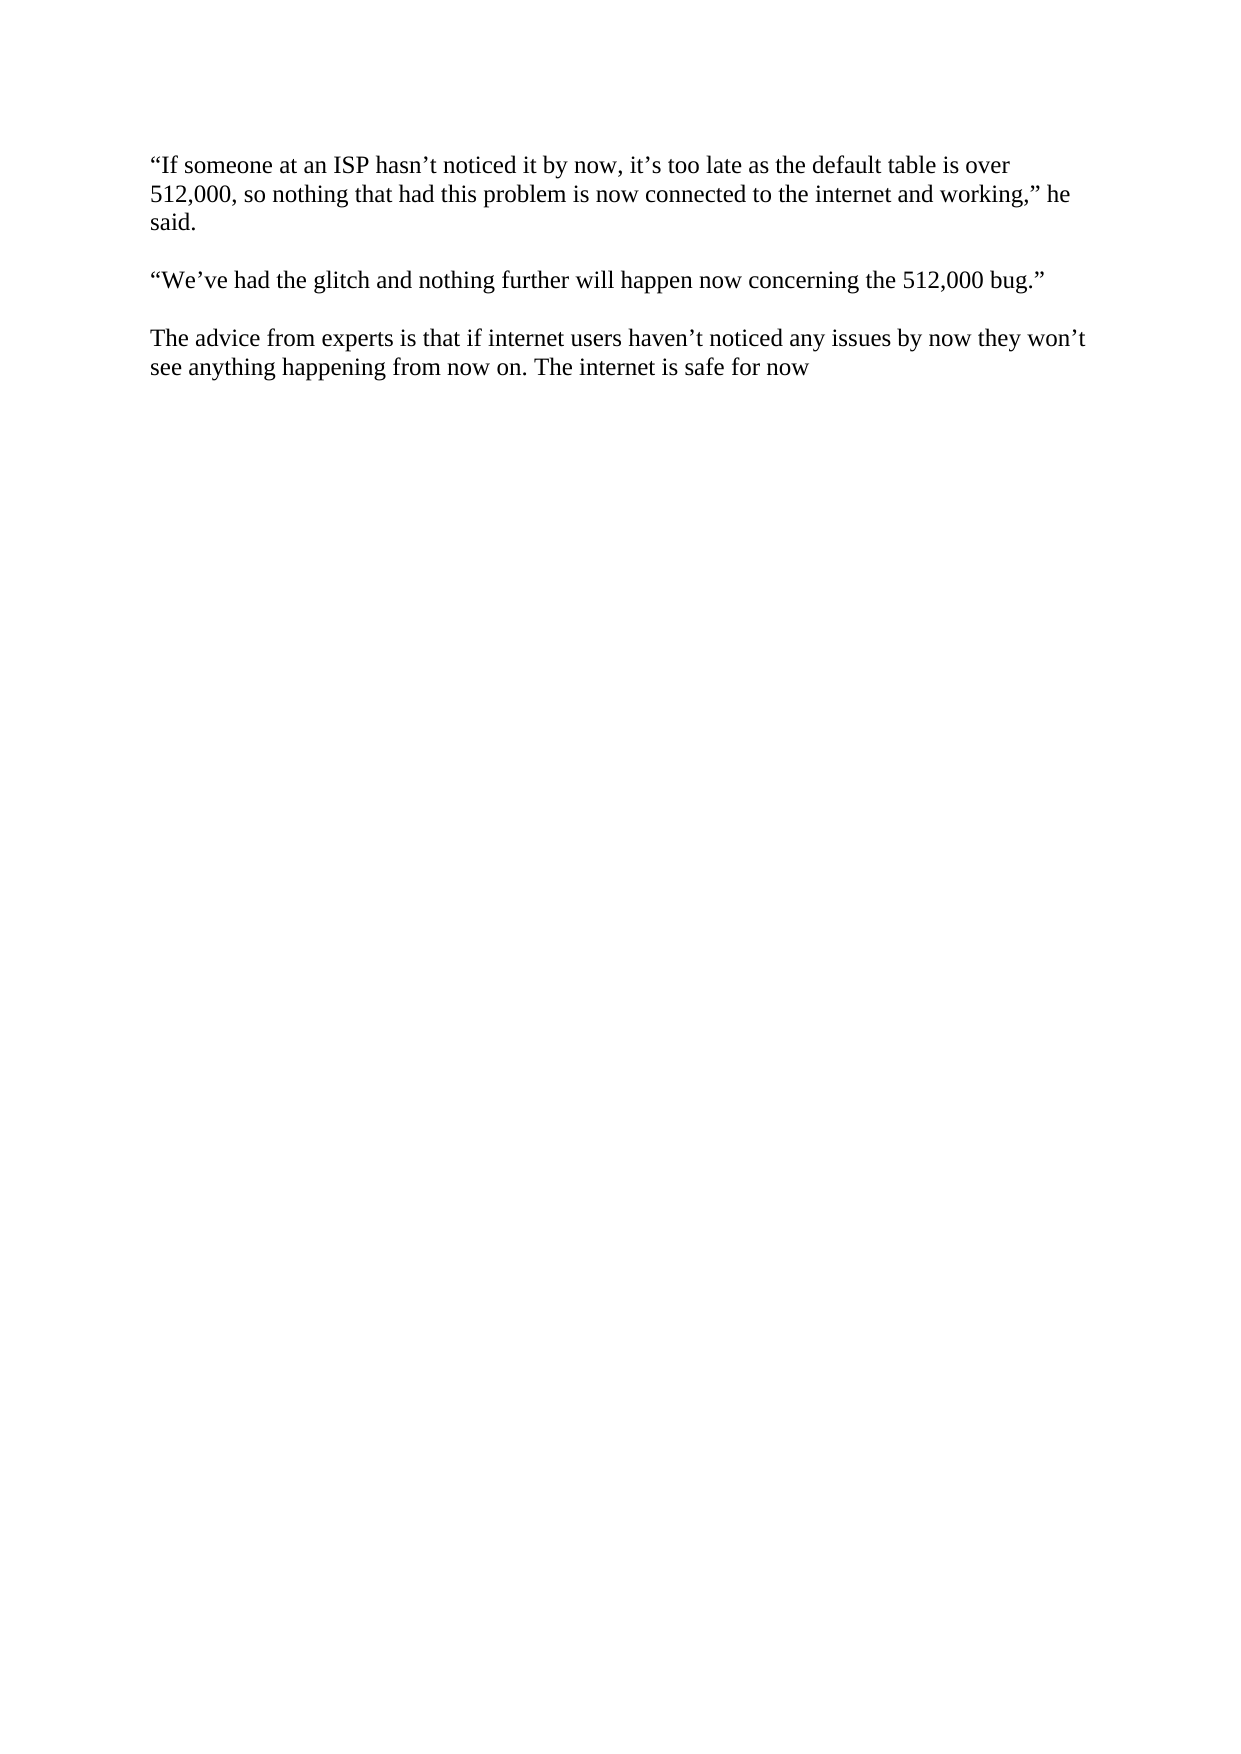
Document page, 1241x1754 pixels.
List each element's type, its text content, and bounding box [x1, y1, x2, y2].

text “We’ve had the glitch and nothing further will happen now concerning the 512,000 bug.” [150, 265, 1090, 294]
text “If someone at an ISP hasn’t noticed it by now, it’s too late as the default table is over 512,000, so nothing that had this problem is now connected to the internet and working,” he said. [150, 150, 1090, 236]
text The advice from experts is that if internet users haven’t noticed any issues by now they won’t see anything happening from now on. The internet is safe for now [150, 323, 1090, 381]
